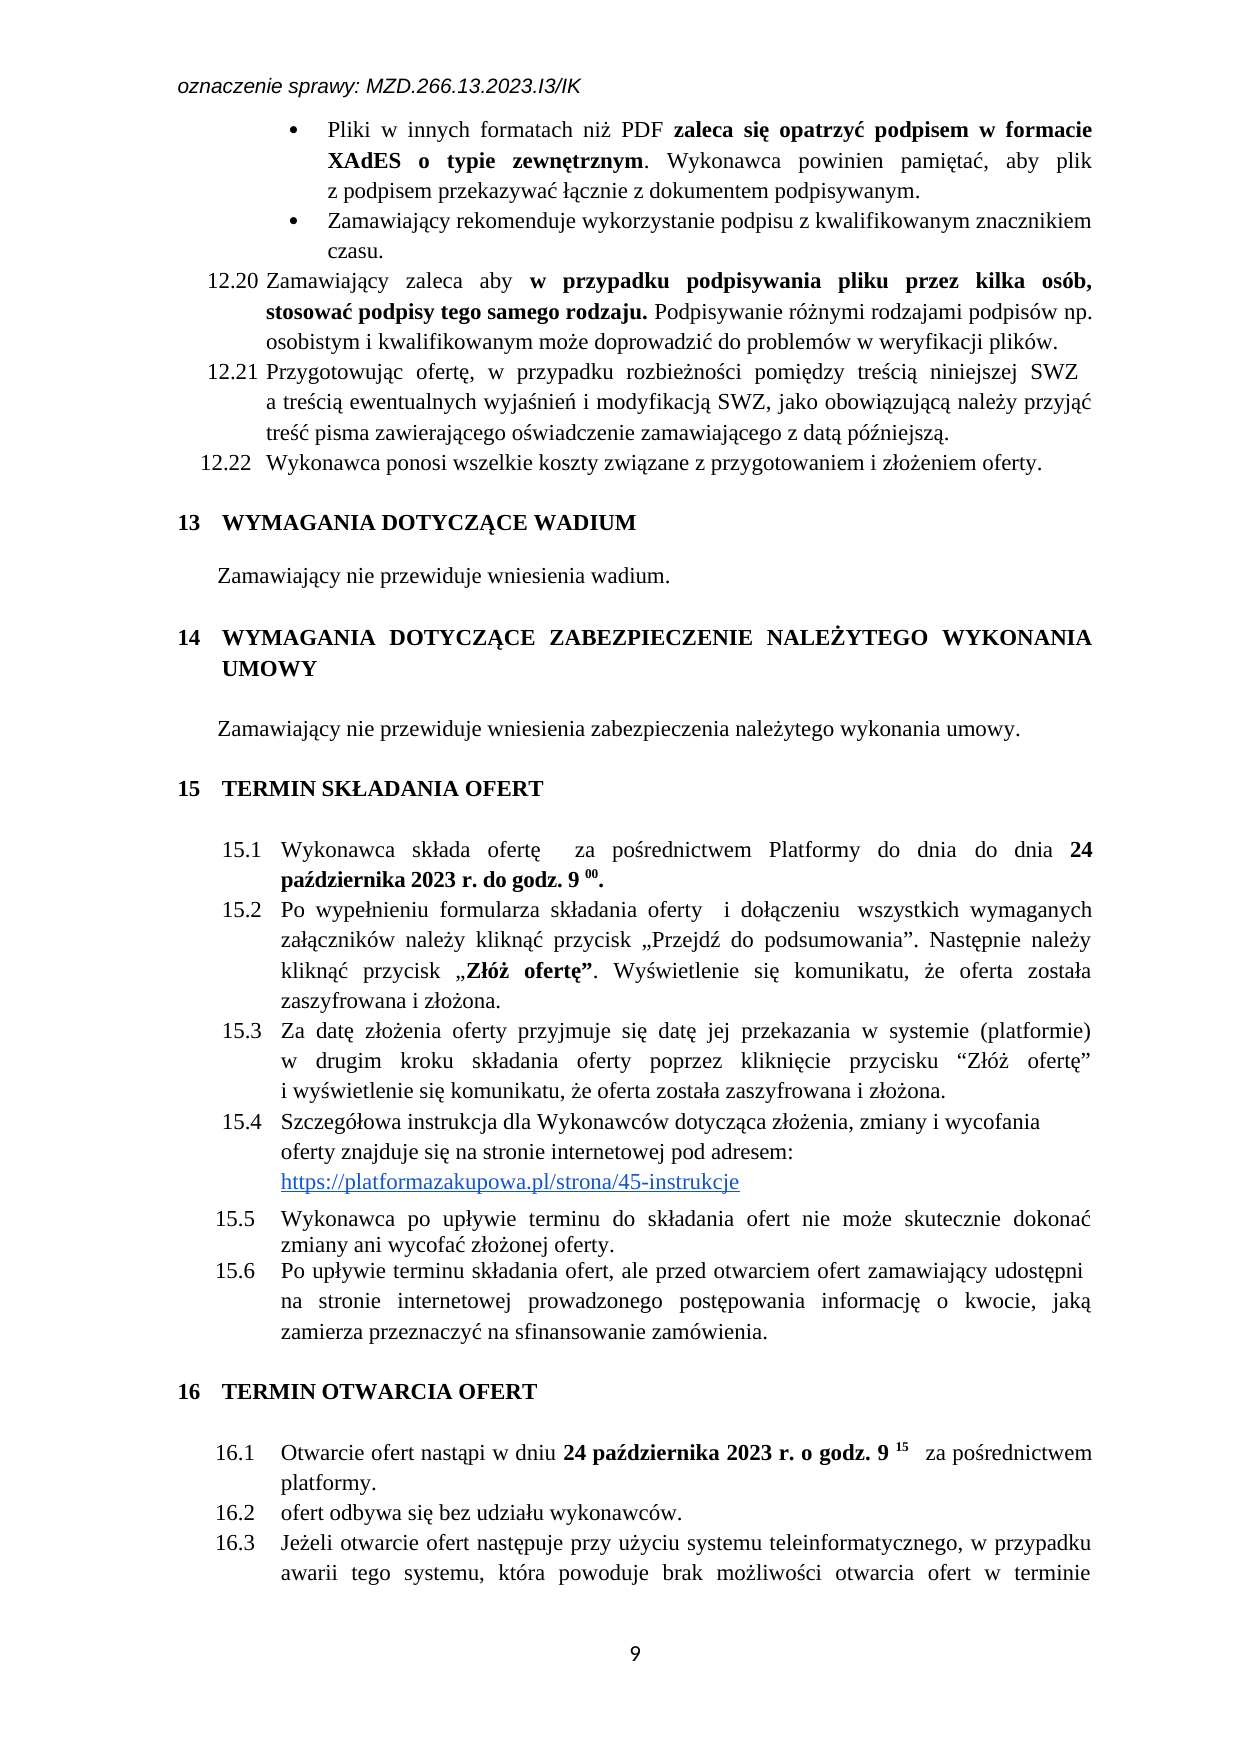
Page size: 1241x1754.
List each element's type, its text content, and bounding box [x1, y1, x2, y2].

list Po wypełnieniu formularza składania oferty i dołączeniu wszystkich wymaganych załączników należy kliknąć przycisk „Przejdź do podsumowania”. Następnie należy kliknąć przycisk „Złóż ofertę”. Wyświetlenie się komunikatu, że oferta została zaszyfrowana i złożona. [222, 896, 1092, 1013]
list TERMIN OTWARCIA OFERT [177, 1378, 1092, 1404]
list ofert odbywa się bez udziału wykonawców. [215, 1499, 1092, 1525]
list Szczegółowa instrukcja dla Wykonawców dotycząca złożenia, zmiany i wycofania oferty znajduje się na stronie internetowej pod adresem: https://platformazakupowa.pl/strona/45-instrukcje [222, 1108, 1092, 1194]
list Wykonawca po upływie terminu do składania ofert nie może skutecznie dokonać zmiany ani wycofać złożonej oferty. [215, 1204, 1092, 1257]
list Zamawiający rekomenduje wykorzystanie podpisu z kwalifikowanym znacznikiem czasu. [290, 207, 1092, 264]
text Zamawiający nie przewiduje wniesienia zabezpieczenia należytego wykonania umowy. [177, 715, 1092, 741]
list Wykonawca ponosi wszelkie koszty związane z przygotowaniem i złożeniem oferty. [200, 449, 1092, 475]
text Zamawiający nie przewiduje wniesienia wadium. [177, 562, 1092, 588]
list WYMAGANIA DOTYCZĄCE WADIUM [177, 509, 1092, 536]
list Zamawiający zaleca aby w przypadku podpisywania pliku przez kilka osób, stosować podpisy tego samego rodzaju. Podpisywanie różnymi rodzajami podpisów np. osobistym i kwalifikowanym może doprowadzić do problemów w weryfikacji plików. [207, 268, 1092, 354]
list Przygotowując ofertę, w przypadku rozbieżności pomiędzy treścią niniejszej SWZ a treścią ewentualnych wyjaśnień i modyfikacją SWZ, jako obowiązującą należy przyjąć treść pisma zawierającego oświadczenie zamawiającego z datą późniejszą. [207, 358, 1092, 445]
list Otwarcie ofert nastąpi w dniu 24 października 2023 r. o godz. 9 15 za pośrednictwem platformy. [215, 1438, 1092, 1495]
list Po upływie terminu składania ofert, ale przed otwarciem ofert zamawiający udostępni na stronie internetowej prowadzonego postępowania informację o kwocie, jaką zamierza przeznaczyć na sfinansowanie zamówienia. [215, 1257, 1092, 1344]
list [215, 1529, 1092, 1586]
list Pliki w innych formatach niż PDF zaleca się opatrzyć podpisem w formacie XAdES o typie zewnętrznym. Wykonawca powinien pamiętać, aby plik z podpisem przekazywać łącznie z dokumentem podpisywanym. [290, 117, 1092, 203]
list Za datę złożenia oferty przyjmuje się datę jej przekazania w systemie (platformie) w drugim kroku składania oferty poprzez kliknięcie przycisku “Złóż ofertę” i wyświetlenie się komunikatu, że oferta została zaszyfrowana i złożona. [222, 1017, 1092, 1104]
list Wykonawca składa ofertę za pośrednictwem Platformy do dnia do dnia 24 października 2023 r. do godz. 9 00. [222, 836, 1092, 892]
list TERMIN SKŁADANIA OFERT [177, 775, 1092, 802]
list WYMAGANIA DOTYCZĄCE ZABEZPIECZENIE NALEŻYTEGO WYKONANIA UMOWY [177, 624, 1092, 681]
